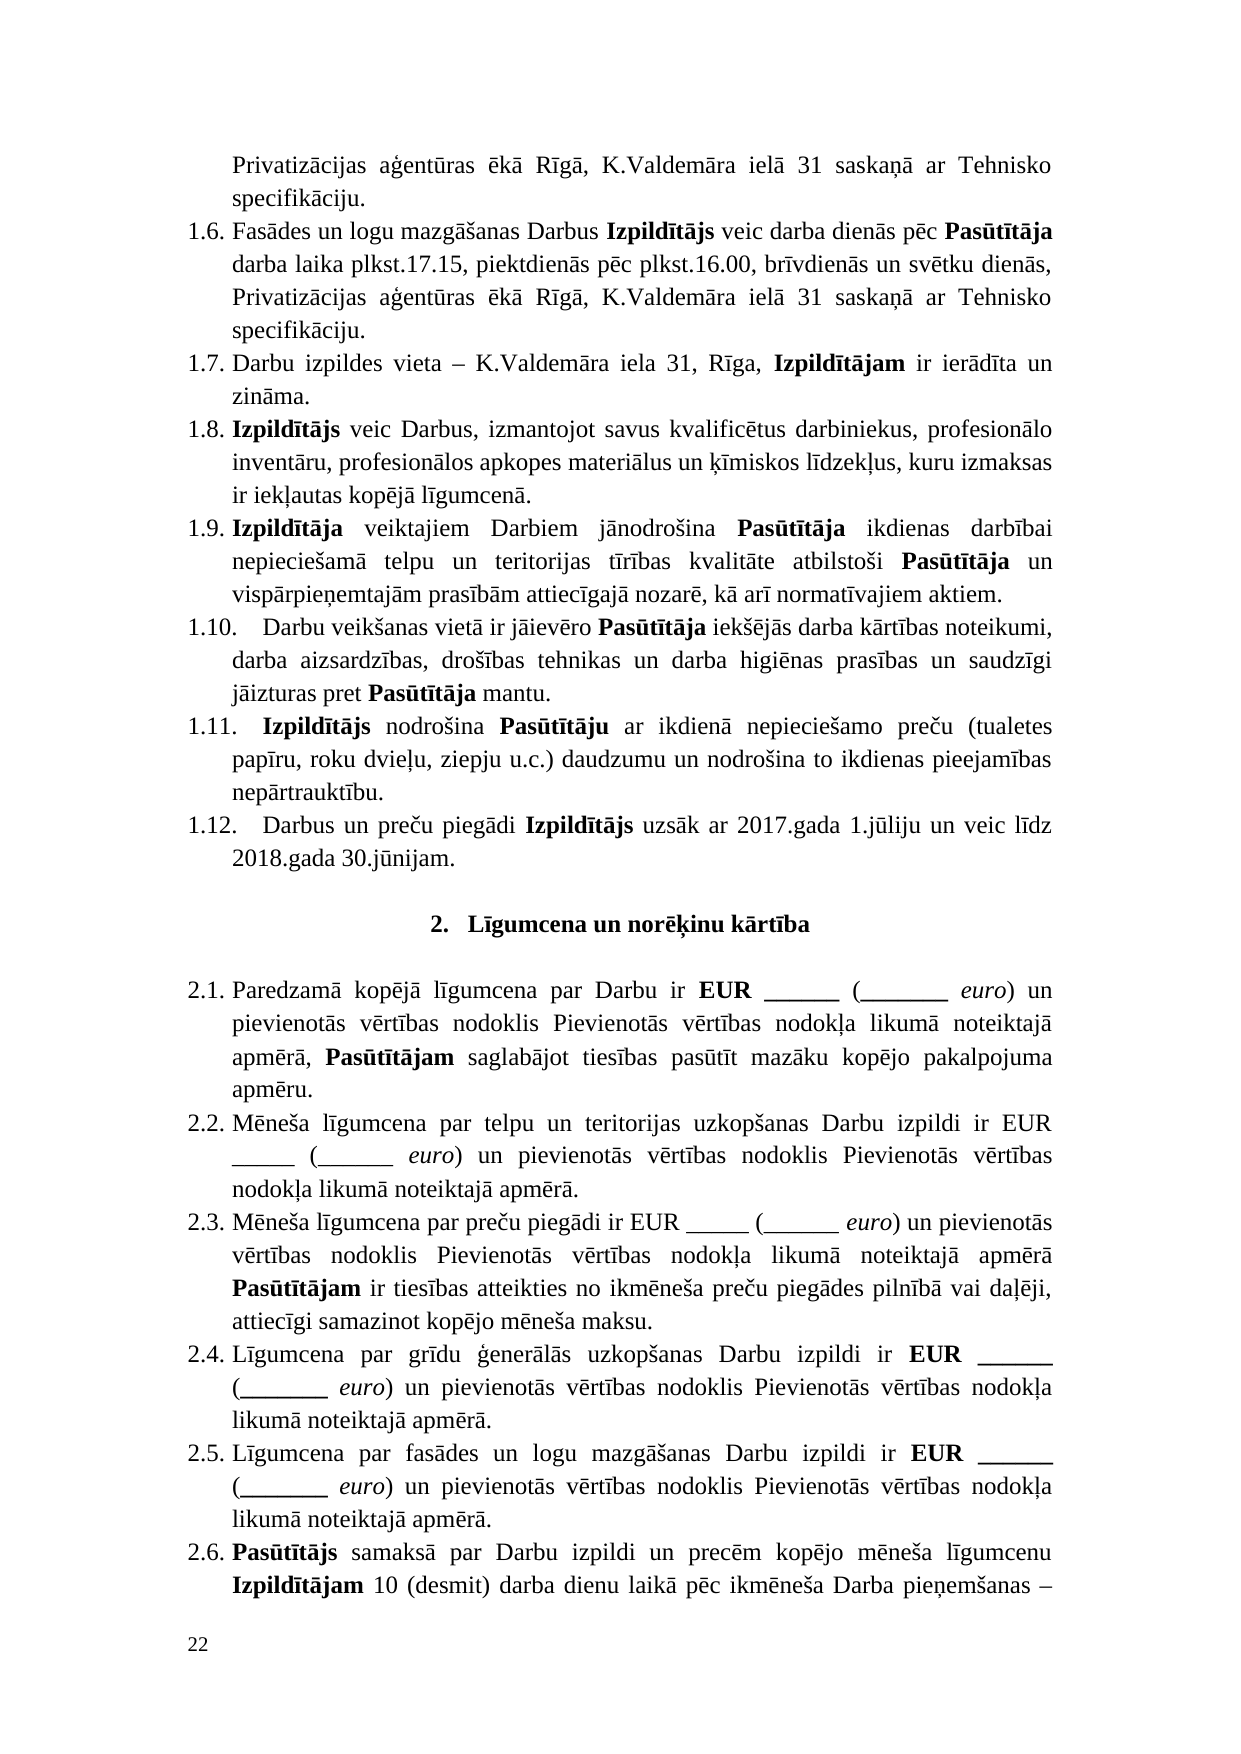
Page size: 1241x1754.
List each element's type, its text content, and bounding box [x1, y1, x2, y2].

list Darbus un preču piegādi Izpildītājs uzsāk ar 2017.gada 1.jūliju un veic līdz 2018.gada 30.jūnijam. [187, 810, 1053, 872]
list Paredzamā kopējā līgumcena par Darbu ir EUR ______ (_______ euro) un pievienotās vērtības nodoklis Pievienotās vērtības nodokļa likumā noteiktajā apmērā, Pasūtītājam saglabājot tiesības pasūtīt mazāku kopējo pakalpojuma apmēru. [187, 976, 1053, 1103]
list Izpildītājs nodrošina Pasūtītāju ar ikdienā nepieciešamo preču (tualetes papīru, roku dvieļu, ziepju u.c.) daudzumu un nodrošina to ikdienas pieejamības nepārtrauktību. [187, 711, 1053, 806]
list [187, 1537, 1053, 1599]
list Izpildītāja veiktajiem Darbiem jānodrošina Pasūtītāja ikdienas darbībai nepieciešamā telpu un teritorijas tīrības kvalitāte atbilstoši Pasūtītāja un vispārpieņemtajām prasībām attiecīgajā nozarē, kā arī normatīvajiem aktiem. [187, 513, 1053, 608]
list Darbu izpildes vieta – K.Valdemāra iela 31, Rīga, Izpildītājam ir ierādīta un zināma. [187, 348, 1053, 410]
list Mēneša līgumcena par preču piegādi ir EUR _____ (______ euro) un pievienotās vērtības nodoklis Pievienotās vērtības nodokļa likumā noteiktajā apmērā Pasūtītājam ir tiesības atteikties no ikmēneša preču piegādes pilnībā vai daļēji, attiecīgi samazinot kopējo mēneša maksu. [187, 1207, 1053, 1334]
list Līgumcena un norēķinu kārtība [187, 909, 1053, 938]
list Līgumcena par grīdu ģenerālās uzkopšanas Darbu izpildi ir EUR ______ (_______ euro) un pievienotās vērtības nodoklis Pievienotās vērtības nodokļa likumā noteiktajā apmērā. [187, 1339, 1053, 1433]
list Fasādes un logu mazgāšanas Darbus Izpildītājs veic darba dienās pēc Pasūtītāja darba laika plkst.17.15, piektdienās pēc plkst.16.00, brīvdienās un svētku dienās, Privatizācijas aģentūras ēkā Rīgā, K.Valdemāra ielā 31 saskaņā ar Tehnisko specifikāciju. [187, 216, 1053, 344]
list Mēneša līgumcena par telpu un teritorijas uzkopšanas Darbu izpildi ir EUR _____ (______ euro) un pievienotās vērtības nodoklis Pievienotās vērtības nodokļa likumā noteiktajā apmērā. [187, 1108, 1053, 1202]
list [187, 150, 1053, 212]
list Līgumcena par fasādes un logu mazgāšanas Darbu izpildi ir EUR ______ (_______ euro) un pievienotās vērtības nodoklis Pievienotās vērtības nodokļa likumā noteiktajā apmērā. [187, 1438, 1053, 1533]
list Izpildītājs veic Darbus, izmantojot savus kvalificētus darbiniekus, profesionālo inventāru, profesionālos apkopes materiālus un ķīmiskos līdzekļus, kuru izmaksas ir iekļautas kopējā līgumcenā. [187, 414, 1053, 509]
list Darbu veikšanas vietā ir jāievēro Pasūtītāja iekšējās darba kārtības noteikumi, darba aizsardzības, drošības tehnikas un darba higiēnas prasības un saudzīgi jāizturas pret Pasūtītāja mantu. [187, 612, 1053, 707]
